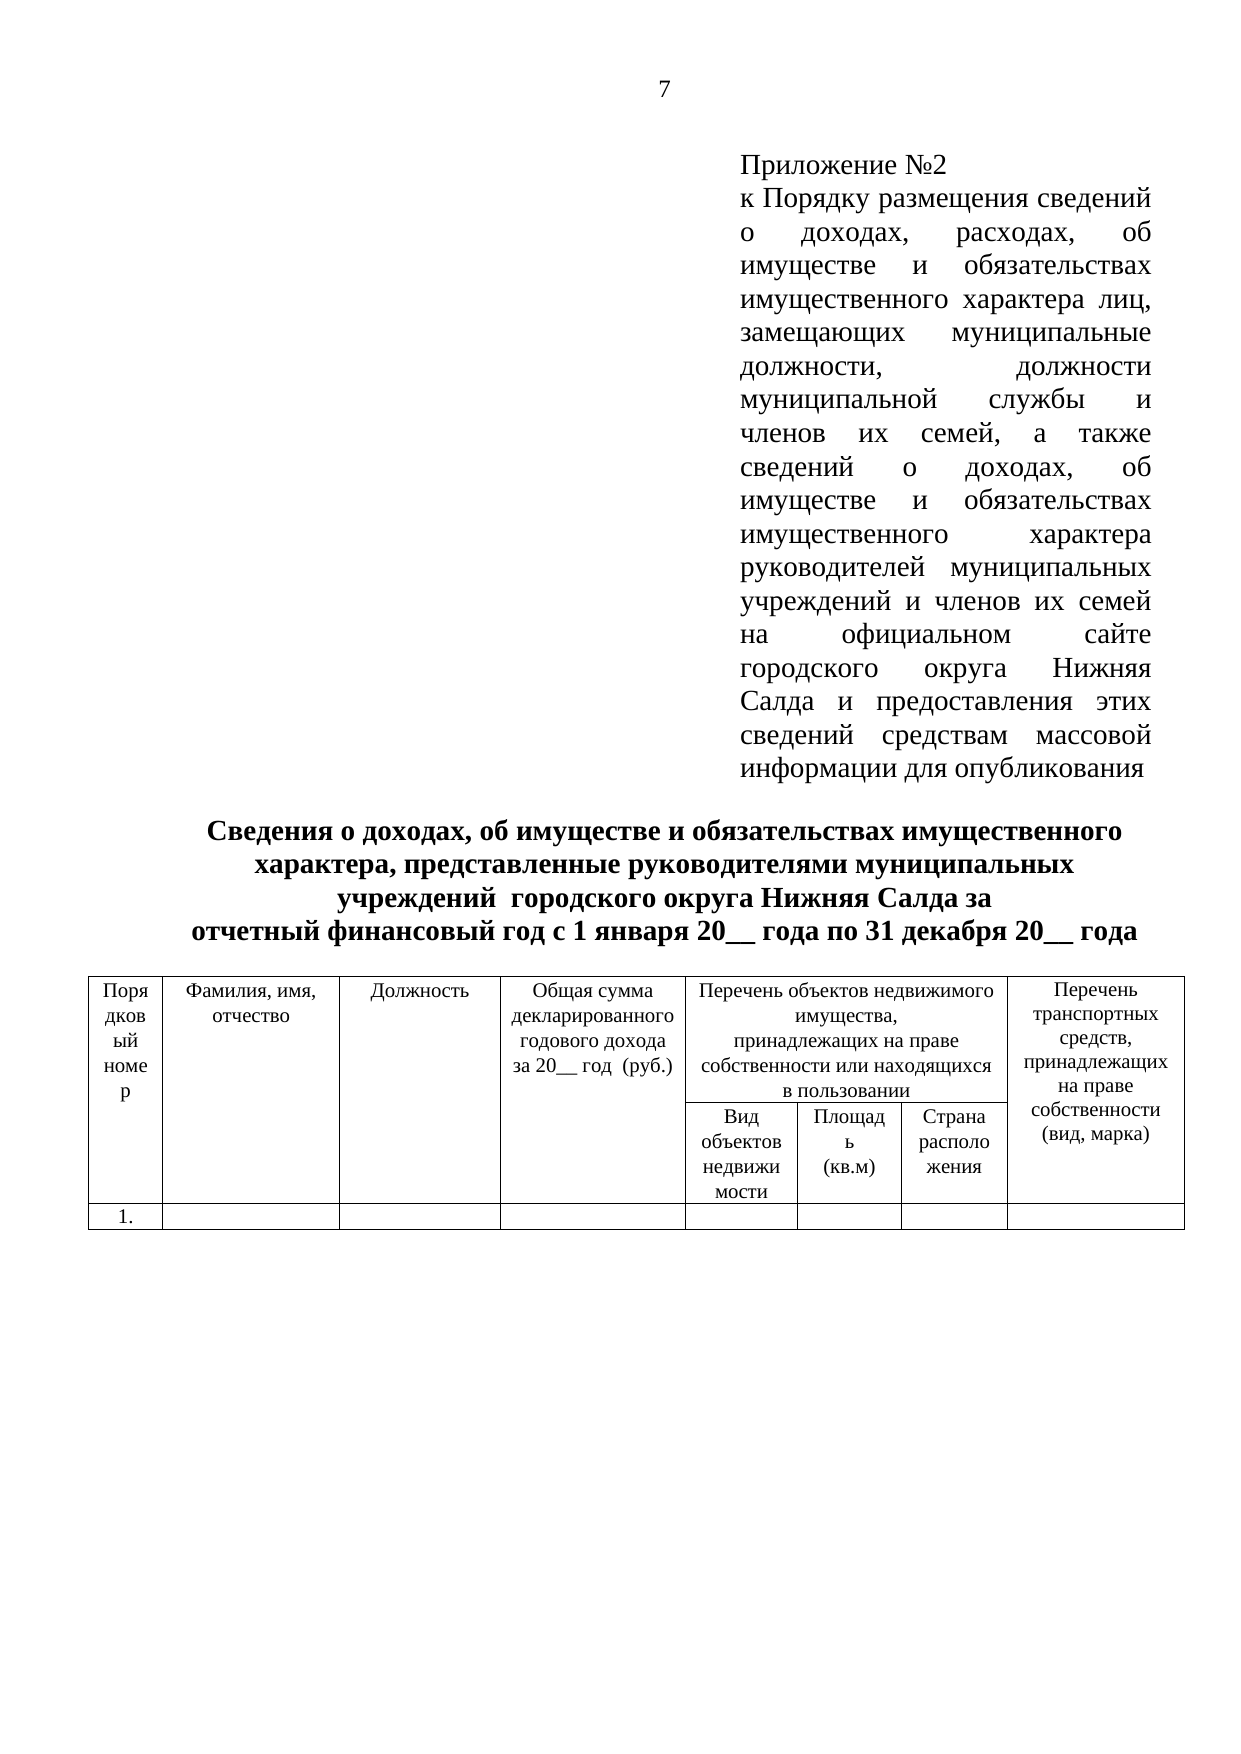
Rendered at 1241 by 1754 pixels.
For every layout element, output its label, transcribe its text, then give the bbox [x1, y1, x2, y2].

text учреждений городского округа Нижняя Салда за [177, 880, 1152, 913]
table_cell [902, 1204, 1007, 1229]
table_cell 1. [89, 1204, 162, 1229]
table_cell [686, 1204, 797, 1229]
table_cell [163, 1204, 339, 1229]
table_header Перечень объектов недвижимого имущества, принадлежащих на праве собственности или находящихся в пользовании [686, 977, 1007, 1102]
table_cell [340, 1204, 500, 1229]
text отчетный финансовый год с 1 января 20__ года по 31 декабря 20__ года [177, 913, 1152, 947]
table_header Фамилия, имя, отчество [163, 977, 339, 1203]
table_cell Страна расположения [902, 1103, 1007, 1203]
table_cell Вид объектов недвижимости [686, 1103, 797, 1203]
text Сведения о доходах, об имуществе и обязательствах имущественного характера, представленные руководителями муниципальных [177, 813, 1152, 880]
table_header Общая сумма декларированного годового дохода за 20__ год (руб.) [501, 977, 685, 1203]
table_cell Площадь (кв.м) [798, 1103, 901, 1203]
table_header Перечень транспортных средств, принадлежащих на праве собственности (вид, марка) [1008, 977, 1184, 1203]
table_header Должность [340, 977, 500, 1203]
table_cell [501, 1204, 685, 1229]
table_cell [1008, 1204, 1184, 1229]
text Приложение №2 [740, 147, 1152, 180]
table_cell [798, 1204, 901, 1229]
table_header Порядковый номер [89, 977, 162, 1203]
text к Порядку размещения сведений о доходах, расходах, об имуществе и обязательствах имущественного характера лиц, замещающих муниципальные должности, должности муниципальной службы и членов их семей, а также сведений о доходах, об имуществе и обязательствах имущественного характера руководителей муниципальных учреждений и членов их семей на официальном сайте городского округа Нижняя Салда и предоставления этих сведений средствам массовой информации для опубликования [740, 180, 1152, 784]
